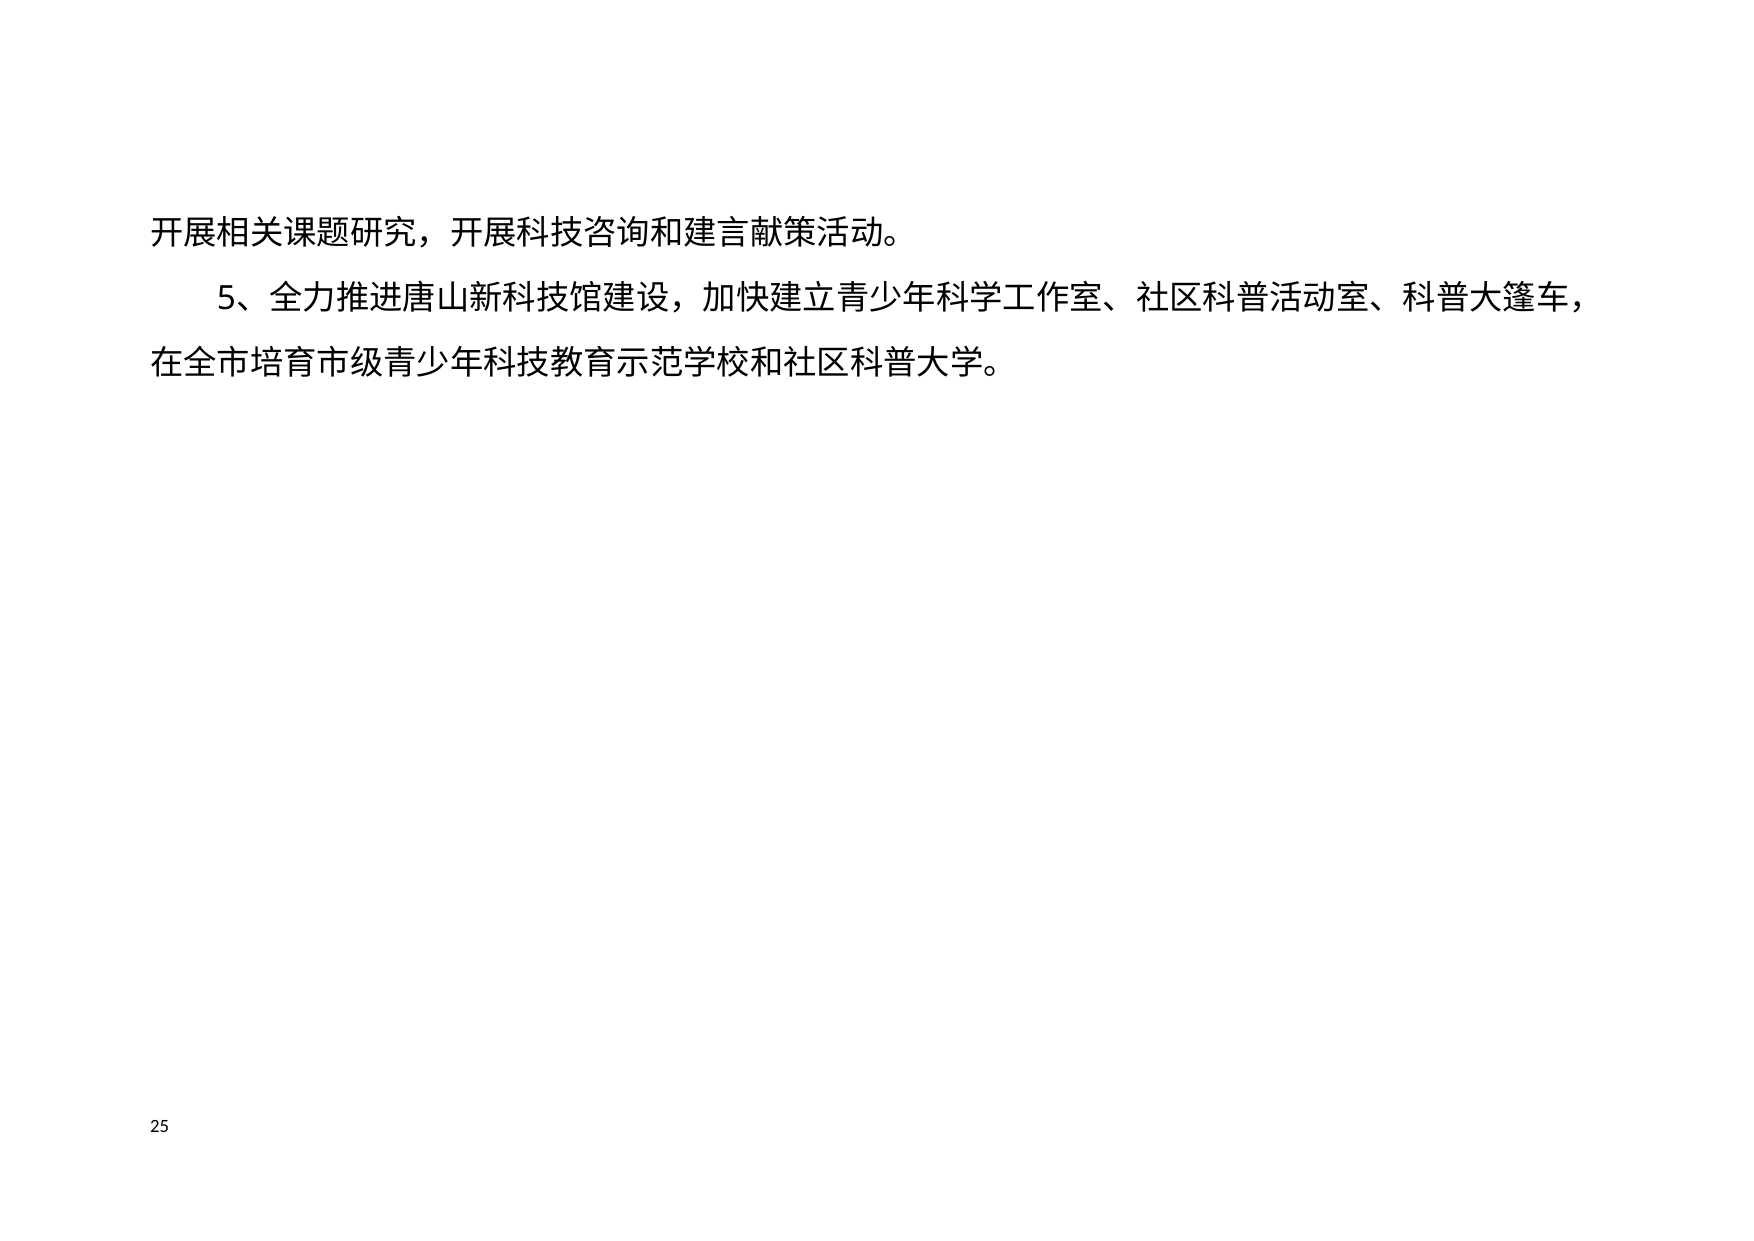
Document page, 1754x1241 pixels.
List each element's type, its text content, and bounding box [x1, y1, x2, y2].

text 5、全力推进唐山新科技馆建设，加快建立青少年科学工作室、社区科普活动室、科普大篷车，在全市培育市级青少年科技教育示范学校和社区科普大学。 [150, 263, 1604, 393]
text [150, 198, 1604, 263]
